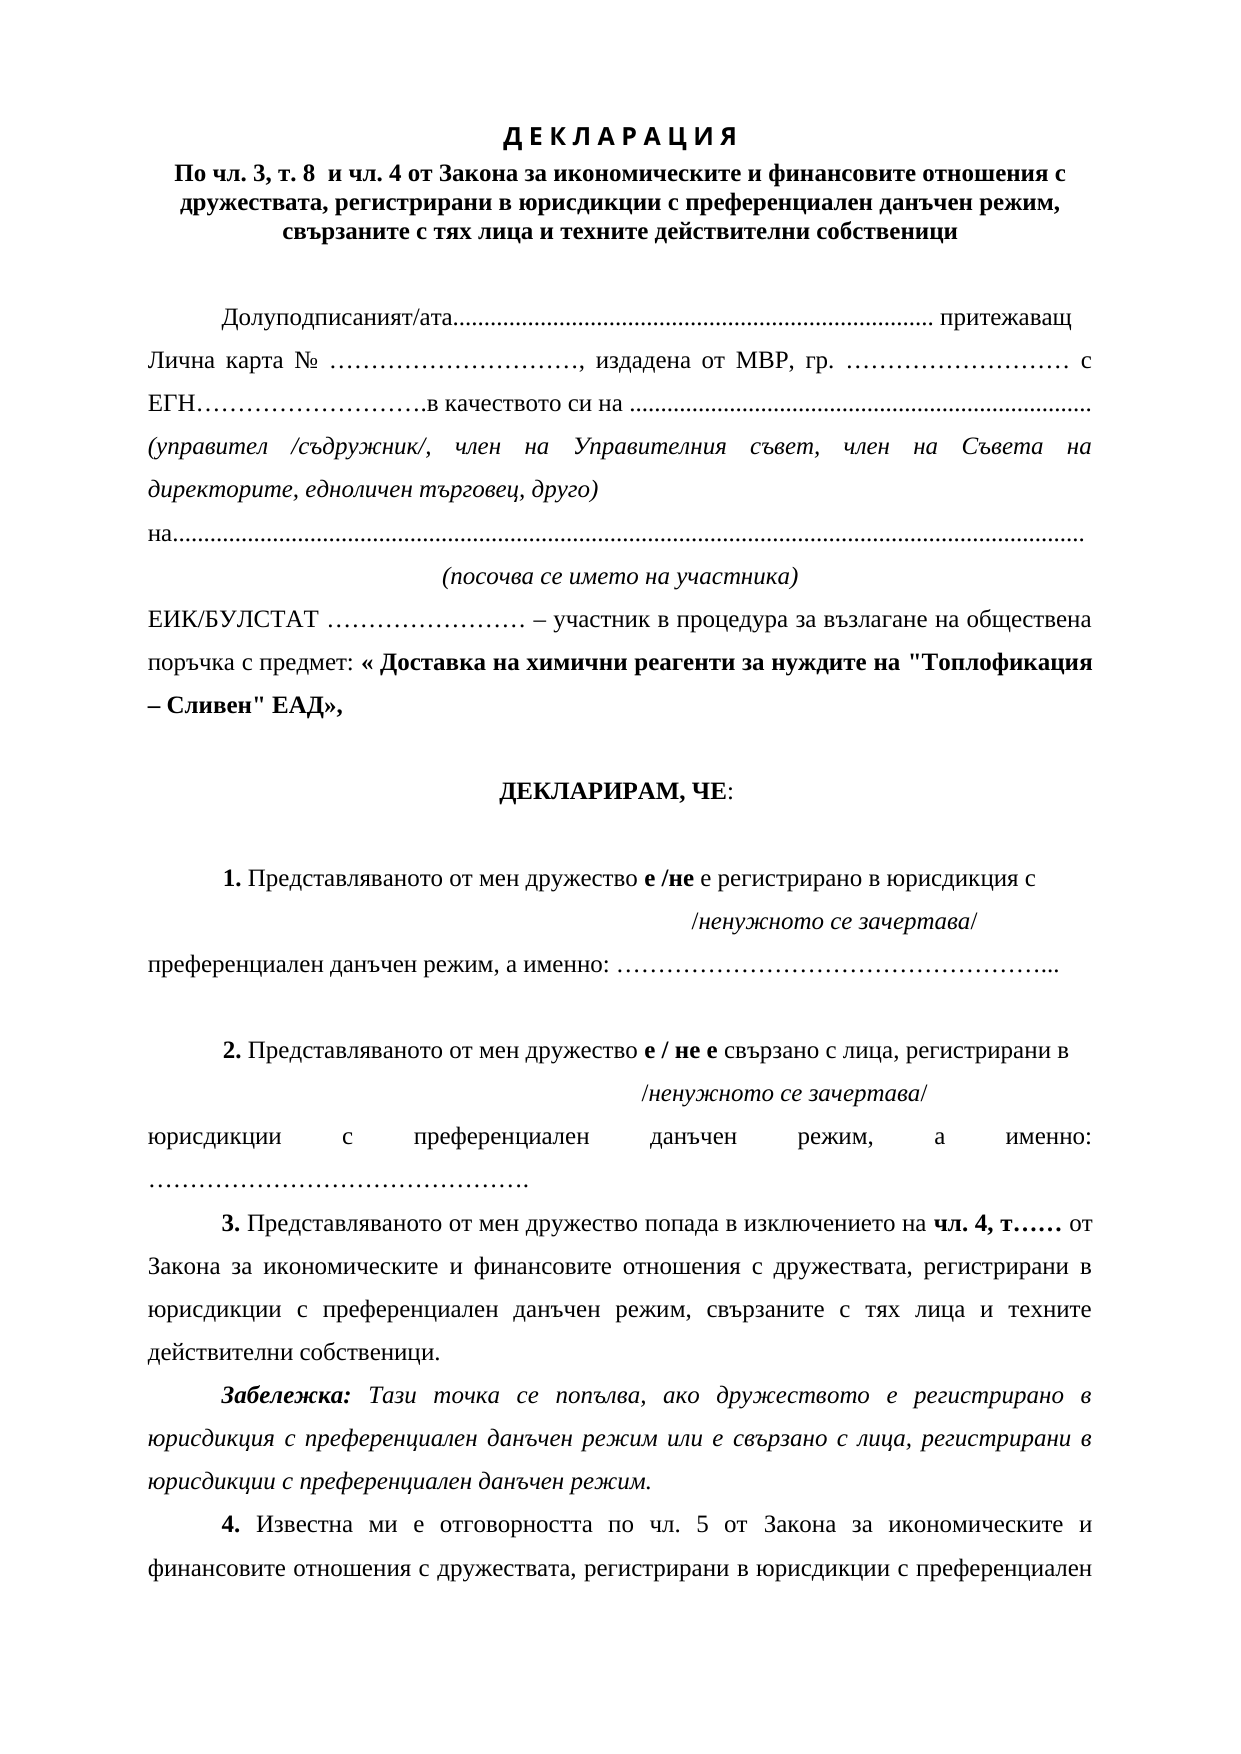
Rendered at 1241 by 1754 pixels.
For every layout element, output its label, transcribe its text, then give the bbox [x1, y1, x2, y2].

text 1. Представляваното от мен дружество е /не е регистрирано в юрисдикция с [148, 863, 1093, 891]
text /ненужното се зачертава/ [148, 906, 1093, 934]
text 3. Представляваното от мен дружество попада в изключението на чл. 4, т…… от Закона за икономическите и финансовите отношения с дружествата, регистрирани в юрисдикции с преференциален данъчен режим, свързаните с тях лица и техните действителни собственици. [148, 1208, 1093, 1366]
text Лична карта № …………………………, издадена от МВР, гр. ……………………… с ЕГН……………………….в качеството си на .......................................................................... [148, 345, 1093, 417]
text юрисдикции с преференциален данъчен режим, а именно:………………………………………. [148, 1121, 1093, 1193]
text ДЕКЛАРИРАМ, ЧЕ: [148, 776, 1085, 805]
text 2. Представляваното от мен дружество е / не е свързано с лица, регистрирани в [148, 1035, 1093, 1064]
text на.................................................................................................................................................. [148, 518, 1093, 546]
subtitle Д Е К Л А Р А Ц И Я [148, 118, 1093, 152]
text преференциален данъчен режим, а именно: ……………………………………………... [148, 949, 1093, 978]
text По чл. 3, т. 8 и чл. 4 от Закона за икономическите и финансовите отношения с дружествата, регистрирани в юрисдикции с преференциален данъчен режим, свързаните с тях лица и техните действителни собственици [148, 158, 1093, 245]
text Долуподписаният/ата............................................................................. притежаващ [148, 302, 1093, 331]
text ЕИК/БУЛСТАТ …………………… – участник в процедура за възлагане на обществена поръчка с предмет: « Доставка на химични реагенти за нуждите на "Топлофикация – Сливен" ЕАД», [148, 604, 1093, 719]
text (посочва се името на участника) [148, 561, 1093, 589]
text /ненужното се зачертава/ [148, 1078, 1093, 1107]
text (управител /съдружник/, член на Управителния съвет, член на Съвета на директорите, едноличен търговец, друго) [148, 431, 1093, 503]
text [148, 1509, 1093, 1581]
text Забележка: Тази точка се попълва, ако дружеството е регистрирано в юрисдикция с преференциален данъчен режим или е свързано с лица, регистрирани в юрисдикции с преференциален данъчен режим. [148, 1380, 1093, 1495]
